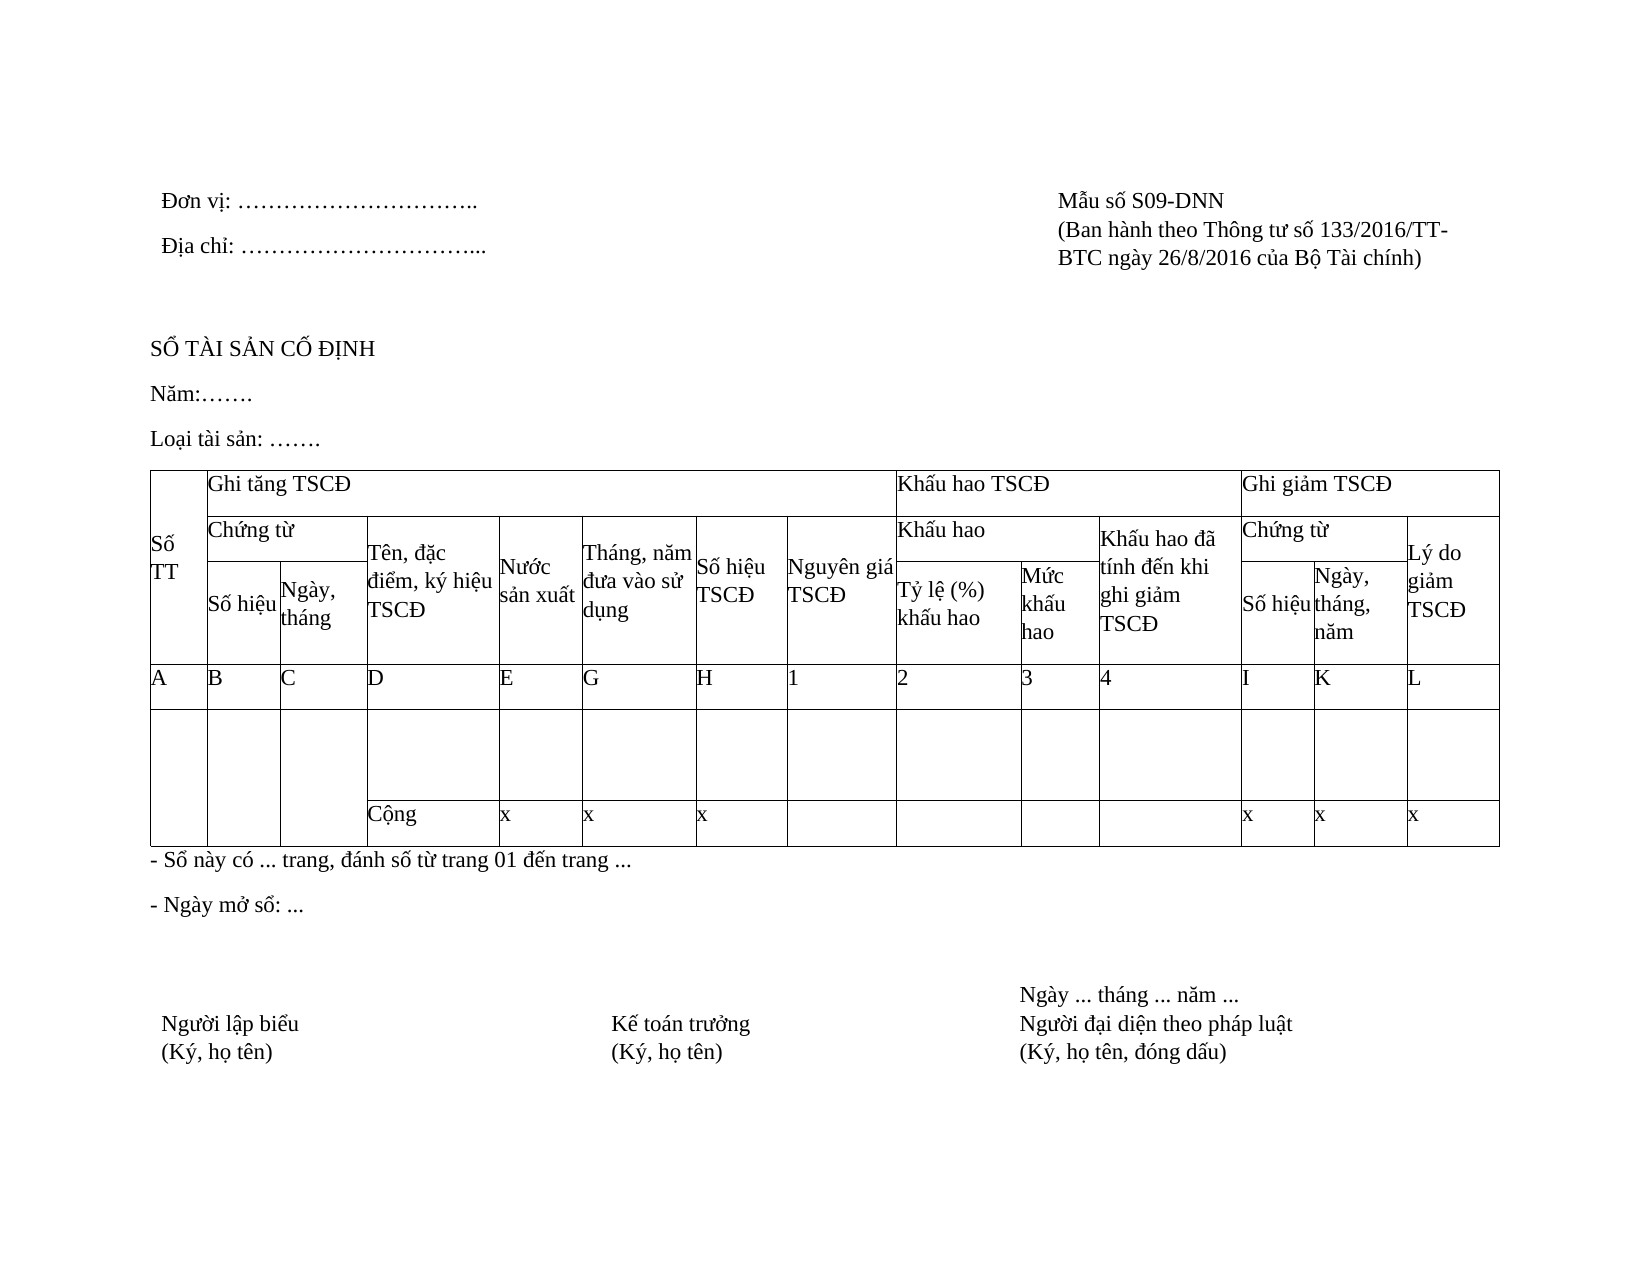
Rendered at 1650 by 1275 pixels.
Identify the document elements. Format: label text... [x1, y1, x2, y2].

table_cell H [697, 665, 787, 709]
table_cell [1100, 710, 1241, 800]
text SỔ TÀI SẢN CỐ ĐỊNH [150, 334, 1500, 361]
table_cell E [500, 665, 582, 709]
table_cell D [368, 665, 499, 709]
table_cell [897, 801, 1021, 846]
table_cell Tỷ lệ (%) khấu hao [897, 562, 1021, 664]
table_cell Nước sản xuất [500, 517, 582, 664]
table_header Kế toán trưởng (Ký, họ tên) [600, 981, 1008, 1083]
table_cell [1408, 710, 1499, 800]
table_cell I [1242, 665, 1314, 709]
table_cell Nguyên giá TSCĐ [788, 517, 896, 664]
table_cell x [1315, 801, 1407, 846]
text Năm:……. [150, 380, 1500, 406]
table_header Ghi giảm TSCĐ [1242, 471, 1499, 516]
table_header Đơn vị: ………………………….. Địa chỉ: …………………………... [150, 188, 1046, 289]
table_cell Tháng, năm đưa vào sử dụng [583, 517, 696, 664]
text - Sổ này có ... trang, đánh số từ trang 01 đến trang ... [150, 847, 1500, 872]
table_cell x [1408, 801, 1499, 846]
text - Ngày mở sổ: ... [150, 891, 1500, 918]
table_cell 1 [788, 665, 896, 709]
table_cell Mức khấu hao [1022, 562, 1099, 664]
table_cell K [1315, 665, 1407, 709]
table_cell Khấu hao [897, 517, 1099, 561]
table_header Người lập biểu (Ký, họ tên) [150, 981, 600, 1083]
table_cell [1315, 710, 1407, 800]
table_cell A [151, 665, 207, 709]
table_cell Cộng [368, 801, 499, 846]
table_cell 4 [1100, 665, 1241, 709]
table_cell x [697, 801, 787, 846]
table_cell 3 [1022, 665, 1099, 709]
table_cell Số hiệu TSCĐ [697, 517, 787, 664]
table_cell x [583, 801, 696, 846]
table_cell Ngày, tháng [281, 562, 367, 664]
table_cell 2 [897, 665, 1021, 709]
table_header Mẫu số S09-DNN (Ban hành theo Thông tư số 133/2016/TT-BTC ngày 26/8/2016 của Bộ Tài chính) [1046, 188, 1500, 289]
text Loại tài sản: ……. [150, 425, 1500, 451]
table_cell G [583, 665, 696, 709]
table_cell Chứng từ [1242, 517, 1407, 561]
table_cell Tên, đặc điểm, ký hiệu TSCĐ [368, 517, 499, 664]
table_cell Số hiệu [1242, 562, 1314, 664]
table_cell [208, 710, 280, 846]
table_cell [1242, 710, 1314, 800]
table_cell [788, 710, 896, 800]
table_cell [1022, 801, 1099, 846]
table_cell [897, 710, 1021, 800]
table_cell [697, 710, 787, 800]
table_cell [788, 801, 896, 846]
table_cell Lý do giảm TSCĐ [1408, 517, 1499, 664]
table_cell [368, 710, 499, 800]
table_cell C [281, 665, 367, 709]
table_header Ngày ... tháng ... năm ... Người đại diện theo pháp luật (Ký, họ tên, đóng dấu) [1008, 981, 1500, 1083]
table_cell Ngày, tháng, năm [1315, 562, 1407, 664]
table_cell x [500, 801, 582, 846]
table_header Số TT [151, 471, 207, 664]
table_cell [151, 710, 207, 846]
table_cell [583, 710, 696, 800]
table_cell Chứng từ [208, 517, 367, 561]
table_cell [281, 710, 367, 846]
table_header Khấu hao TSCĐ [897, 471, 1241, 516]
table_cell [1100, 801, 1241, 846]
table_cell Khấu hao đã tính đến khi ghi giảm TSCĐ [1100, 517, 1241, 664]
table_cell Số hiệu [208, 562, 280, 664]
table_cell L [1408, 665, 1499, 709]
table_cell [1022, 710, 1099, 800]
table_cell x [1242, 801, 1314, 846]
table_cell B [208, 665, 280, 709]
table_header Ghi tăng TSCĐ [208, 471, 896, 516]
table_cell [500, 710, 582, 800]
